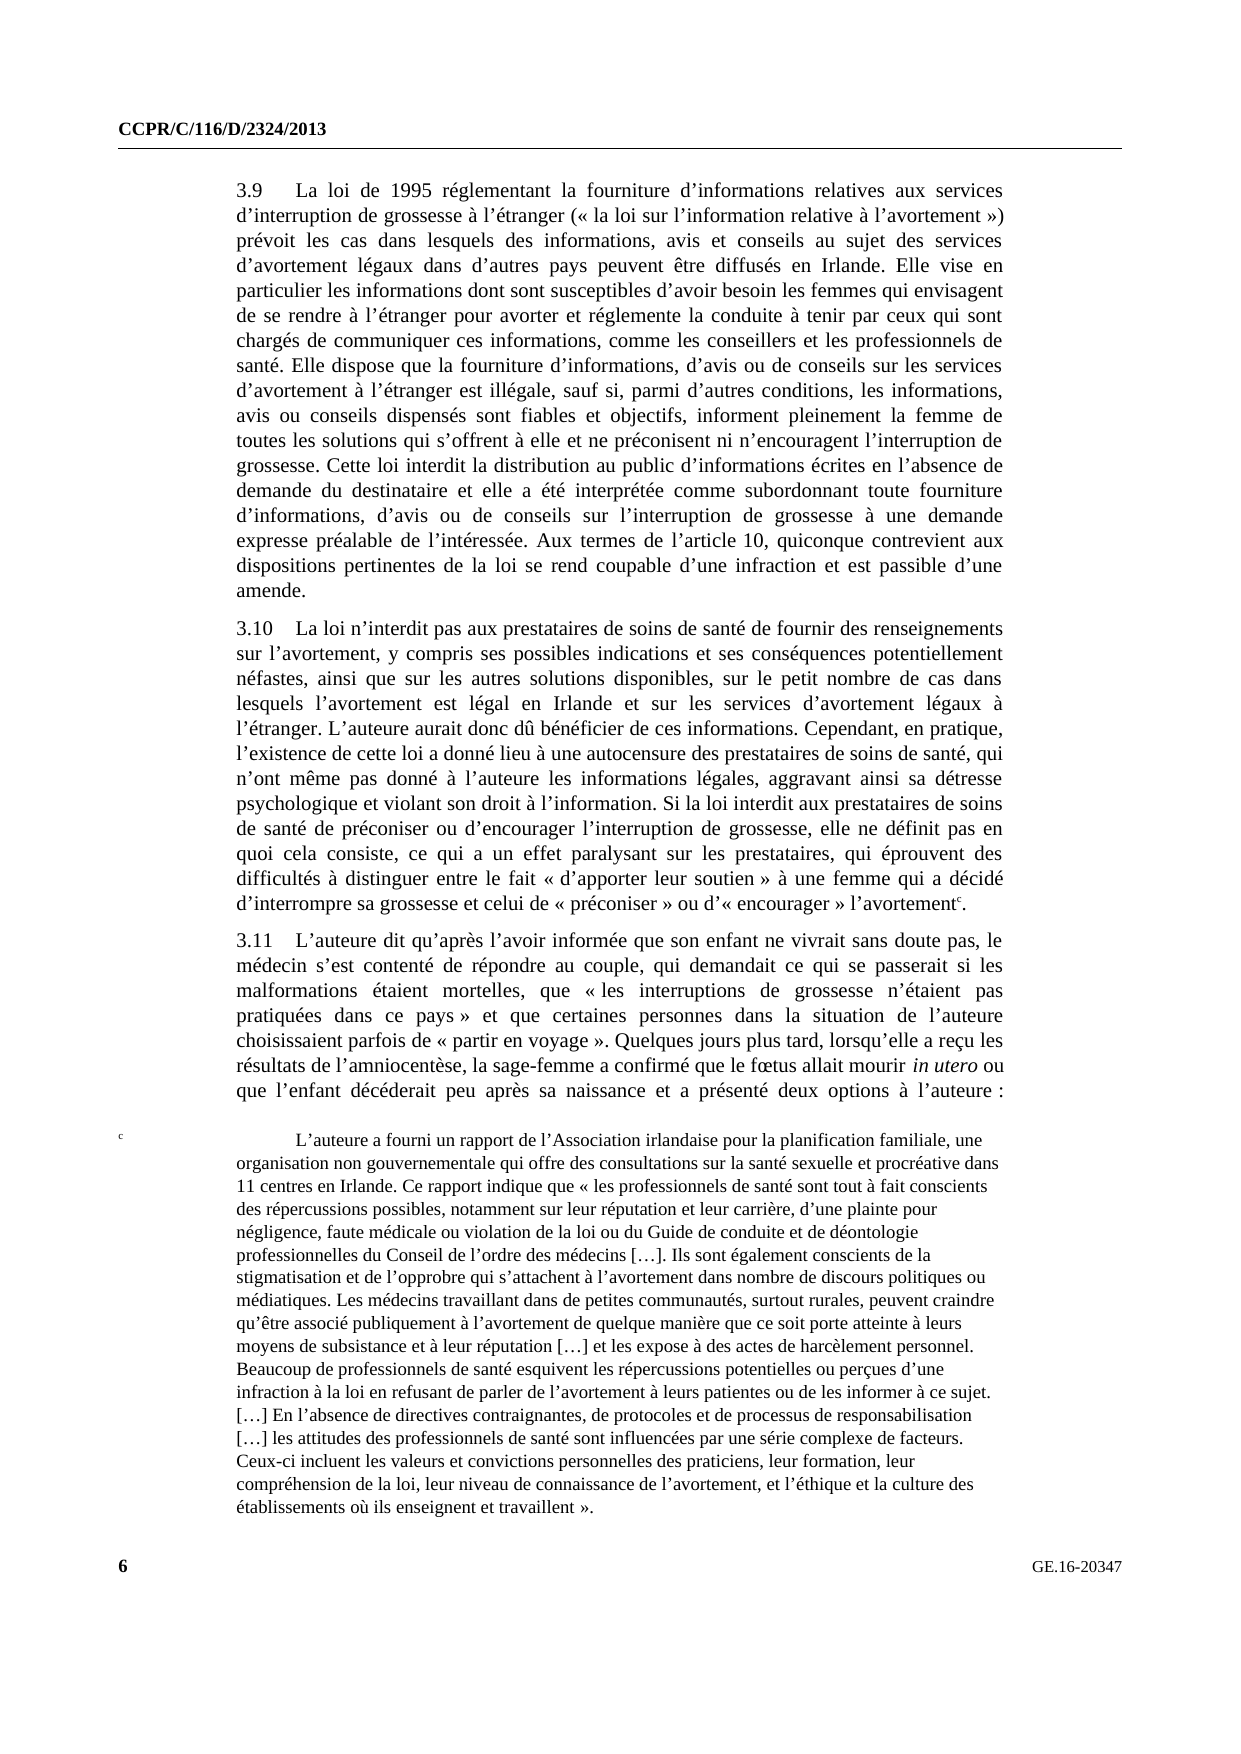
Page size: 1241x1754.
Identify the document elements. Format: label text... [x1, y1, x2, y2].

text 3.10 La loi n’interdit pas aux prestataires de soins de santé de fournir des renseignements sur l’avortement, y compris ses possibles indications et ses conséquences potentiellement néfastes, ainsi que sur les autres solutions disponibles, sur le petit nombre de cas dans lesquels l’avortement est légal en Irlande et sur les services d’avortement légaux à l’étranger. L’auteure aurait donc dû bénéficier de ces informations. Cependant, en pratique, l’existence de cette loi a donné lieu à une autocensure des prestataires de soins de santé, qui n’ont même pas donné à l’auteure les informations légales, aggravant ainsi sa détresse psychologique et violant son droit à l’information. Si la loi interdit aux prestataires de soins de santé de préconiser ou d’encourager l’interruption de grossesse, elle ne définit pas en quoi cela consiste, ce qui a un effet paralysant sur les prestataires, qui éprouvent des difficultés à distinguer entre le fait « d’apporter leur soutien » à une femme qui a décidé d’interrompre sa grossesse et celui de « préconiser » ou d’« encourager » l’avortement. [236, 615, 1004, 915]
text 3.9 La loi de 1995 réglementant la fourniture d’informations relatives aux services d’interruption de grossesse à l’étranger (« la loi sur l’information relative à l’avortement ») prévoit les cas dans lesquels des informations, avis et conseils au sujet des services d’avortement légaux dans d’autres pays peuvent être diffusés en Irlande. Elle vise en particulier les informations dont sont susceptibles d’avoir besoin les femmes qui envisagent de se rendre à l’étranger pour avorter et réglemente la conduite à tenir par ceux qui sont chargés de communiquer ces informations, comme les conseillers et les professionnels de santé. Elle dispose que la fourniture d’informations, d’avis ou de conseils sur les services d’avortement à l’étranger est illégale, sauf si, parmi d’autres conditions, les informations, avis ou conseils dispensés sont fiables et objectifs, informent pleinement la femme de toutes les solutions qui s’offrent à elle et ne préconisent ni n’encouragent l’interruption de grossesse. Cette loi interdit la distribution au public d’informations écrites en l’absence de demande du destinataire et elle a été interprétée comme subordonnant toute fourniture d’informations, d’avis ou de conseils sur l’interruption de grossesse à une demande expresse préalable de l’intéressée. Aux termes de l’article 10, quiconque contrevient aux dispositions pertinentes de la loi se rend coupable d’une infraction et est passible d’une amende. [236, 177, 1004, 602]
text 3.11 L’auteure dit qu’après l’avoir informée que son enfant ne vivrait sans doute pas, le médecin s’est contenté de répondre au couple, qui demandait ce qui se passerait si les malformations étaient mortelles, que « les interruptions de grossesse n’étaient pas pratiquées dans ce pays » et que certaines personnes dans la situation de l’auteure choisissaient parfois de « partir en voyage ». Quelques jours plus tard, lorsqu’elle a reçu les résultats de l’amniocentèse, la sage-femme a confirmé que le fœtus allait mourir in utero ou que l’enfant décéderait peu après sa naissance et a présenté deux options à l’auteure : poursuivre sa grossesse ou « partir en voyage ». Au lieu de donner des informations précises et concrètes sur l’avortement, la sage-femme a même évité de désigner la procédure d’avortement par son nom en employant un euphémisme, à savoir « partir en voyage ». Elle a refusé de parler de cette solution de quelque manière que ce soit et n’a pas fourni d’informations à l’auteure sur les services légaux d’avortement existant à l’étranger. Au lieu de cela, elle l’a orientée vers une association de planning familial. Ainsi, en l’absence de directives précises dans le texte de la loi sur ce qu’il est, ou n’est pas, permis de dire, les prestataires de soins de santé avec lesquels l’auteure a été en contact n’ont pu lui donner des informations sur les aspects médicaux de l’avortement, les cas dans lesquels il est légal en Irlande et les services d’avortement légaux existant à l’étranger. [236, 927, 1004, 1102]
